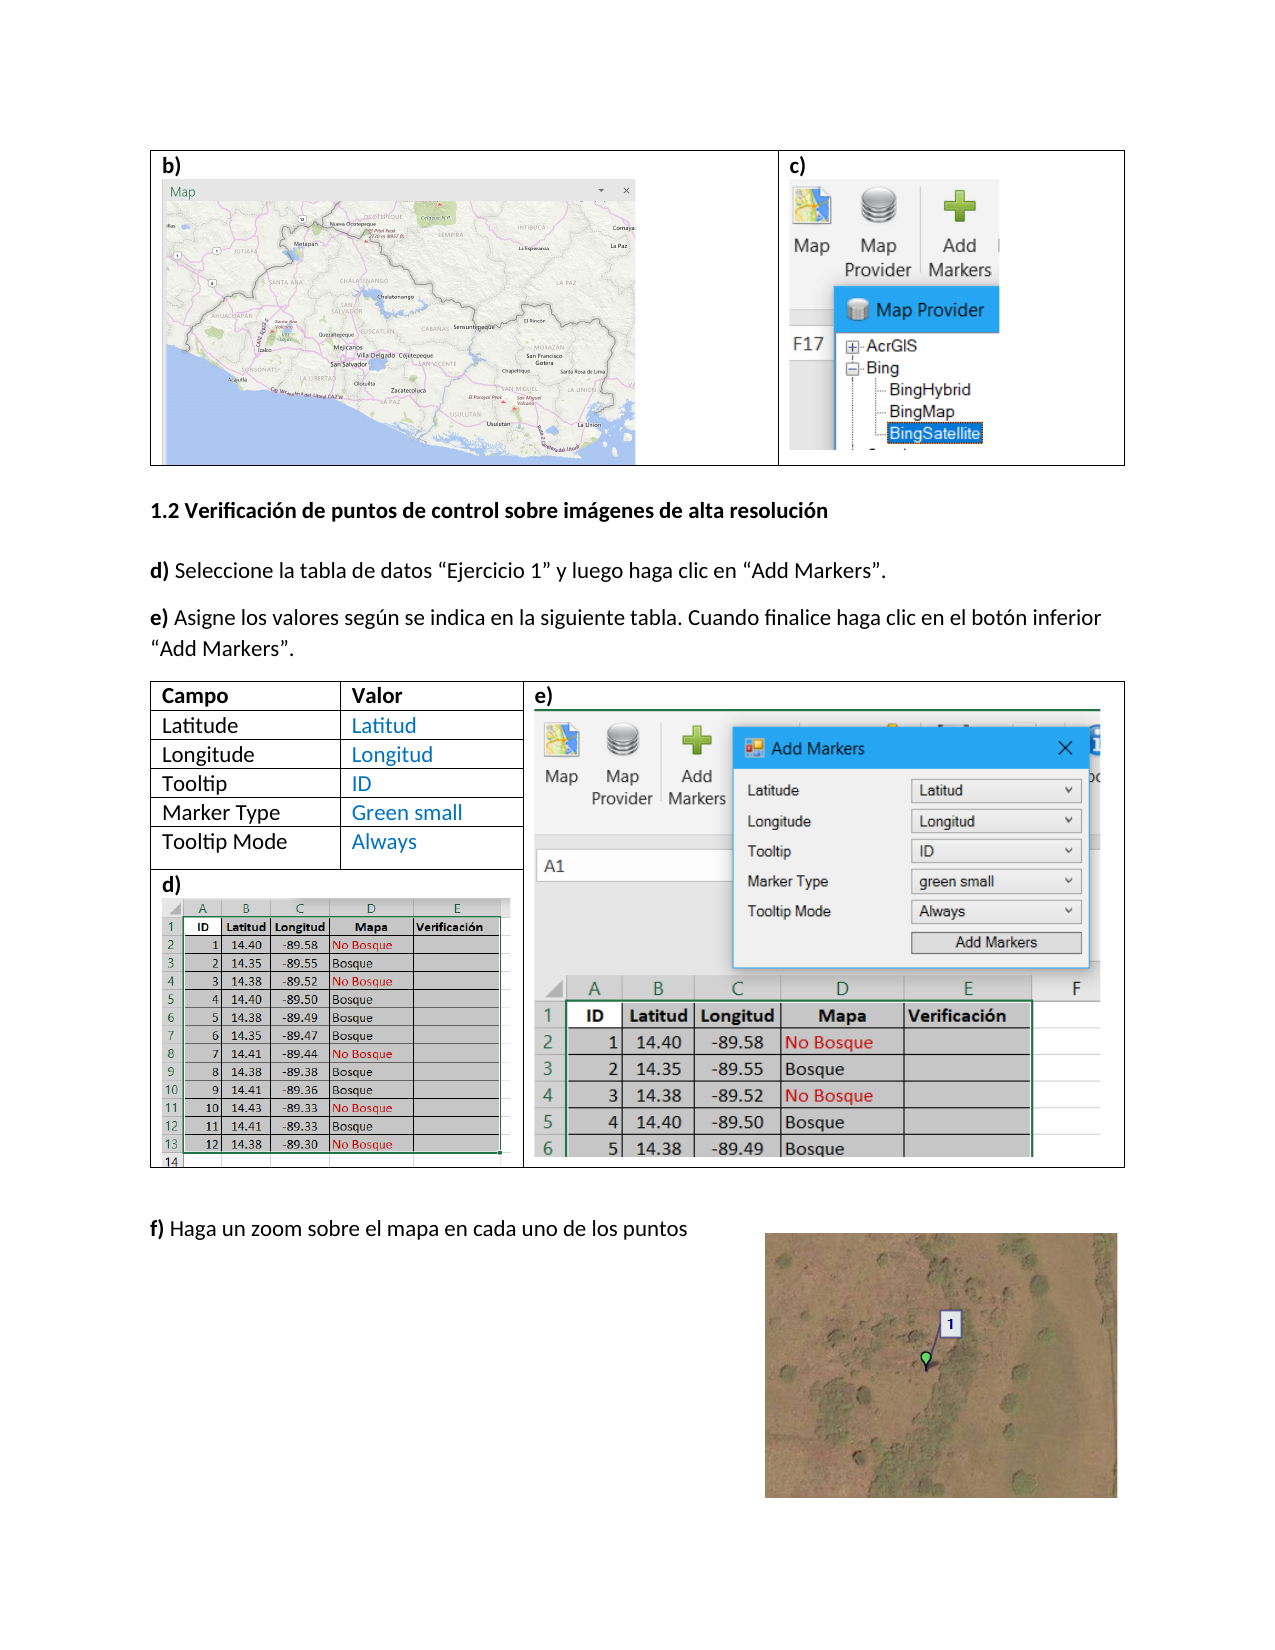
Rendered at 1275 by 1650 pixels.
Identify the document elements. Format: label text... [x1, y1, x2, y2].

table_cell d) [151, 870, 523, 1167]
picture [161, 179, 636, 465]
table_header e) [524, 682, 1124, 1167]
text f) Haga un zoom sobre el mapa en cada uno de los puntos [150, 1214, 1125, 1243]
table_cell Tooltip Mode [151, 827, 340, 869]
table_cell Latitud [341, 711, 523, 739]
table_cell Tooltip [151, 769, 340, 797]
text e) Asigne los valores según se indica en la siguiente tabla. Cuando finalice haga clic en el botón inferior “Add Markers”. [150, 603, 1125, 662]
table_header Campo [151, 682, 340, 710]
picture [765, 1233, 1118, 1498]
text d) Seleccione la tabla de datos “Ejercicio 1” y luego haga clic en “Add Markers”. [150, 557, 1125, 585]
table_cell Green small [341, 798, 523, 826]
picture [534, 709, 1101, 1157]
table_cell Latitude [151, 711, 340, 739]
picture [789, 179, 1000, 450]
table_cell ID [341, 769, 523, 797]
table_header c) [779, 151, 1124, 465]
table_header b) [151, 151, 778, 465]
picture [161, 898, 511, 1167]
table_cell Always [341, 827, 523, 869]
text 1.2 Verificación de puntos de control sobre imágenes de alta resolución [150, 496, 1125, 524]
table_cell Longitud [341, 740, 523, 768]
table_cell Marker Type [151, 798, 340, 826]
table_cell Longitude [151, 740, 340, 768]
table_header Valor [341, 682, 523, 710]
